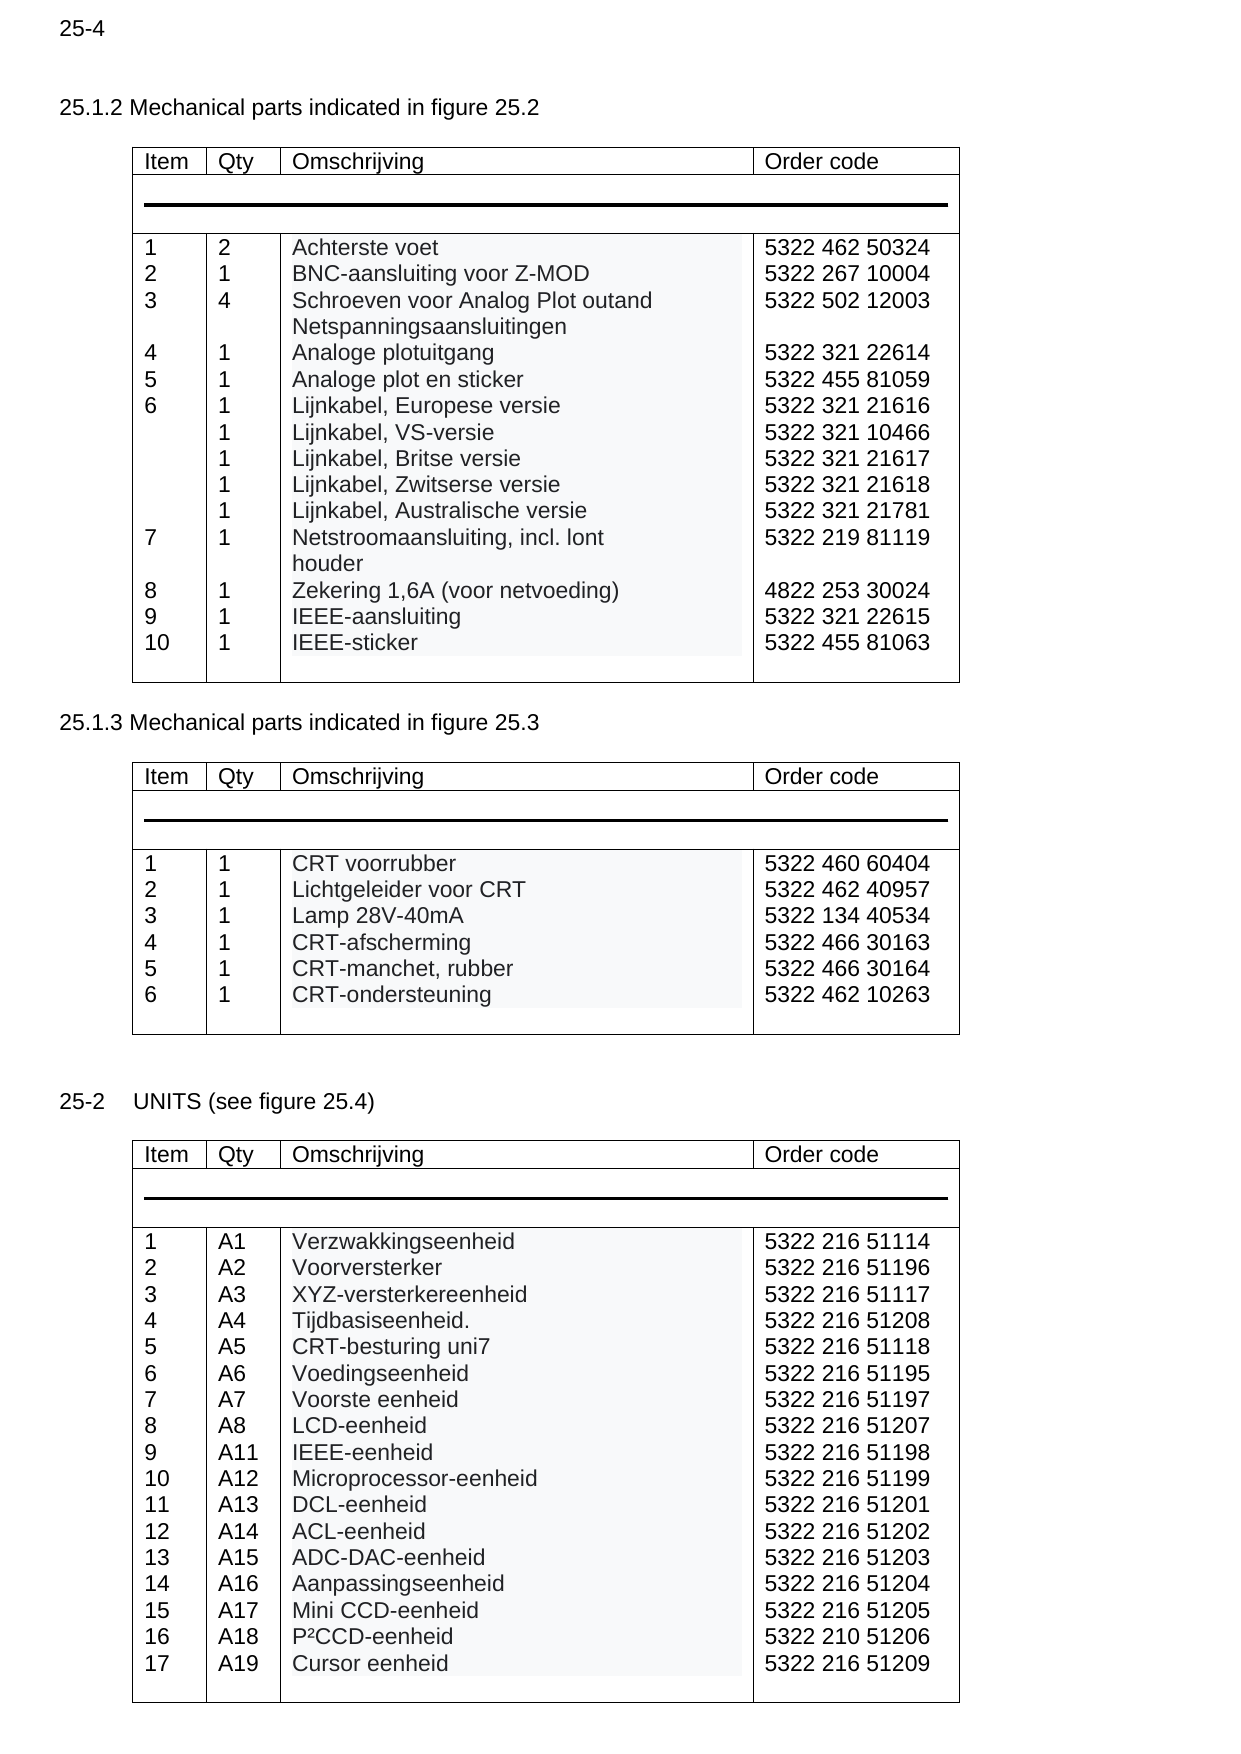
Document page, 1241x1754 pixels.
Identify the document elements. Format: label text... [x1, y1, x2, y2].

text 25.1.3 Mechanical parts indicated in figure 25.3 [59, 709, 1181, 736]
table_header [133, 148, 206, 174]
text 25-2 UNITS (see figure 25.4) [59, 1088, 1181, 1114]
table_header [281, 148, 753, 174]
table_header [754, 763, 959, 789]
text 25.1.2 Mechanical parts indicated in figure 25.2 [59, 94, 1181, 120]
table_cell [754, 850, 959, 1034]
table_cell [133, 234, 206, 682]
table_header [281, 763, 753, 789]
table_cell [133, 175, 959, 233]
text 25-4 [59, 15, 1181, 41]
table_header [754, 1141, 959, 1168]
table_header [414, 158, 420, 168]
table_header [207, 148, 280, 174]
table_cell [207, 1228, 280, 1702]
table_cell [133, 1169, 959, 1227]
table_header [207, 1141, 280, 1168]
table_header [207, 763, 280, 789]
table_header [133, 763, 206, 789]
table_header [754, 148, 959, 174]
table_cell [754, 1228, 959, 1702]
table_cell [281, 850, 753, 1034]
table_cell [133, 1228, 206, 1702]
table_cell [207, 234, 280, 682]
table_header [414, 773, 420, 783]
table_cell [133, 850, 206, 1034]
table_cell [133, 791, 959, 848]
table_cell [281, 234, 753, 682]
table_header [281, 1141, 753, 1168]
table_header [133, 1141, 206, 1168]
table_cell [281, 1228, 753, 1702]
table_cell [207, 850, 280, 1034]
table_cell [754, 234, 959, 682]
